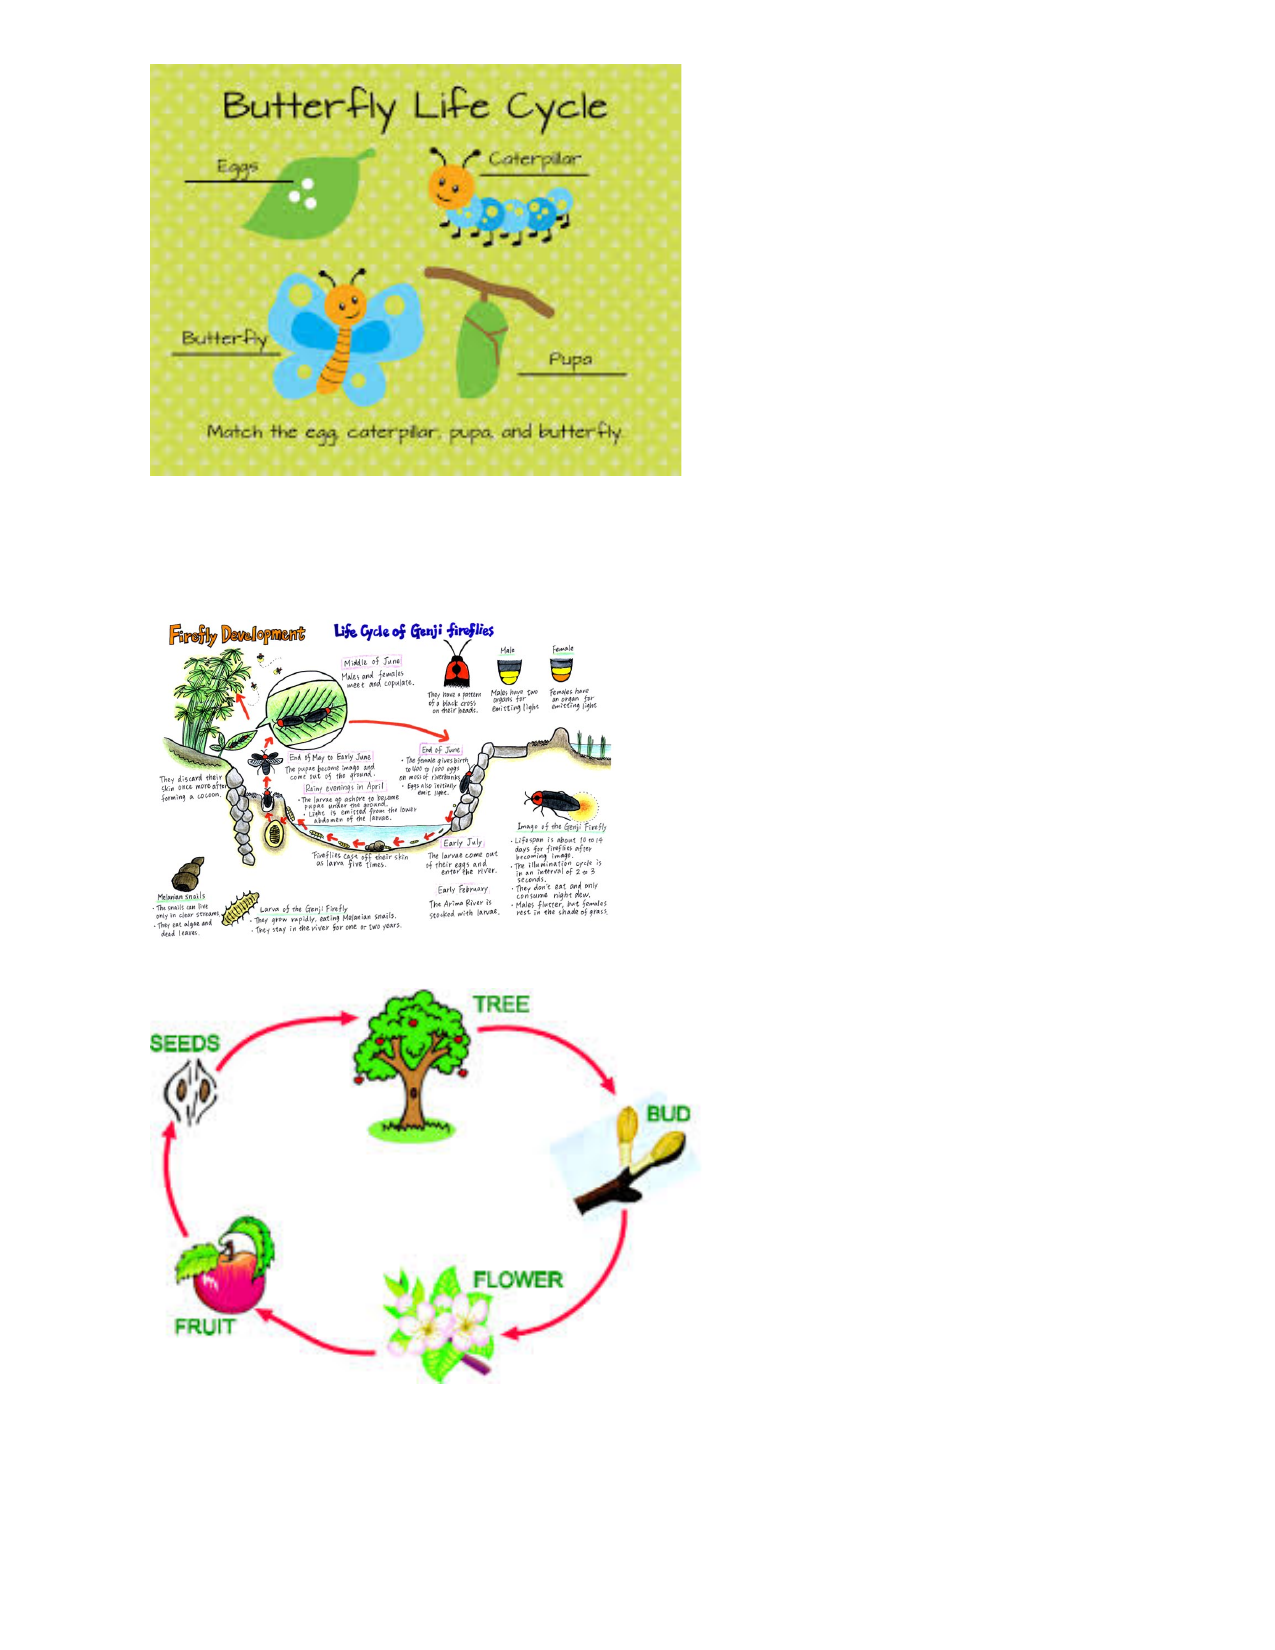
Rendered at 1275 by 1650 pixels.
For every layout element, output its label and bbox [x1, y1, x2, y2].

picture [150, 988, 703, 1384]
picture [150, 64, 682, 476]
picture [150, 611, 614, 943]
